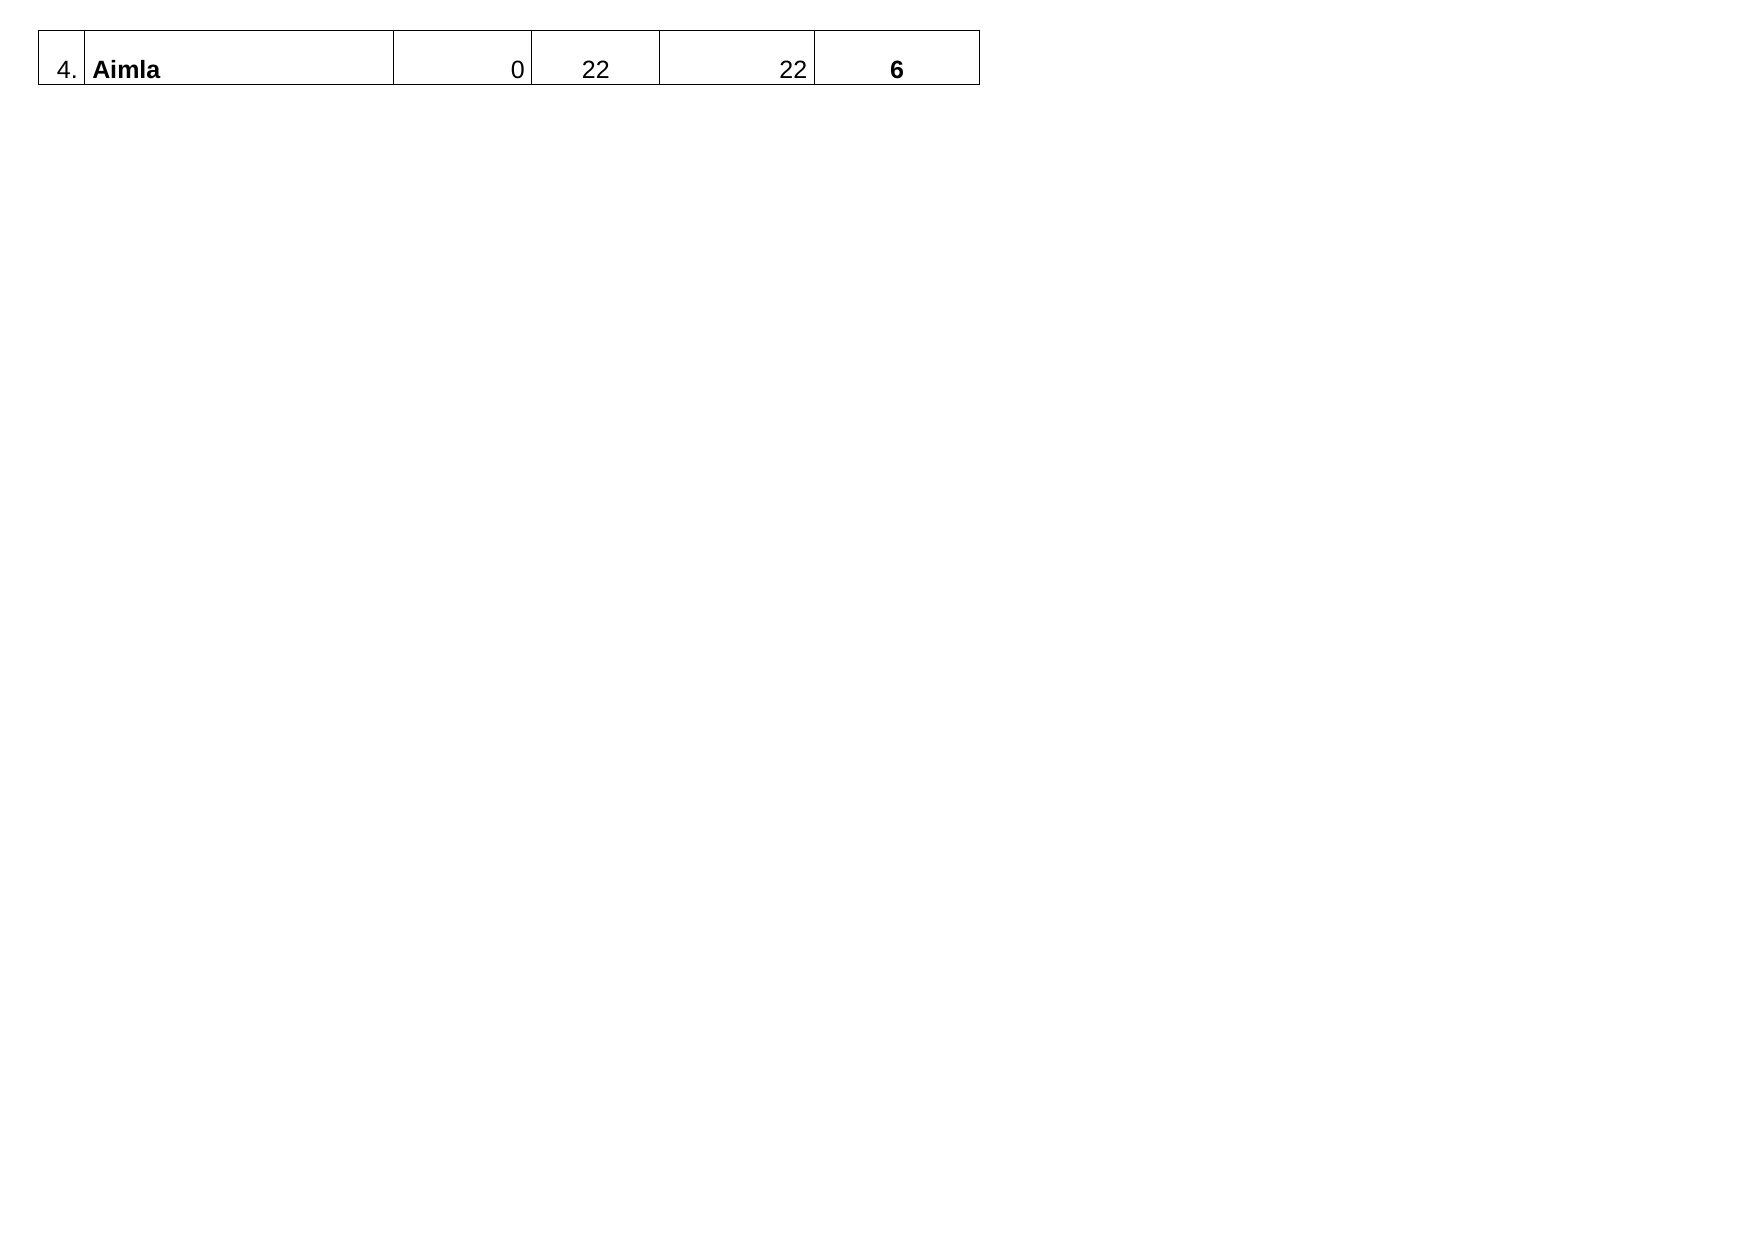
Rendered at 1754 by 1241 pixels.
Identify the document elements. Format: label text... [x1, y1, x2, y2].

table_cell Aimla [85, 31, 393, 84]
table_cell 4. [39, 31, 84, 84]
table_cell 0 [394, 31, 531, 84]
table_cell 22 [660, 31, 814, 84]
table_cell 22 [532, 31, 659, 84]
table_cell 6 [815, 31, 979, 84]
